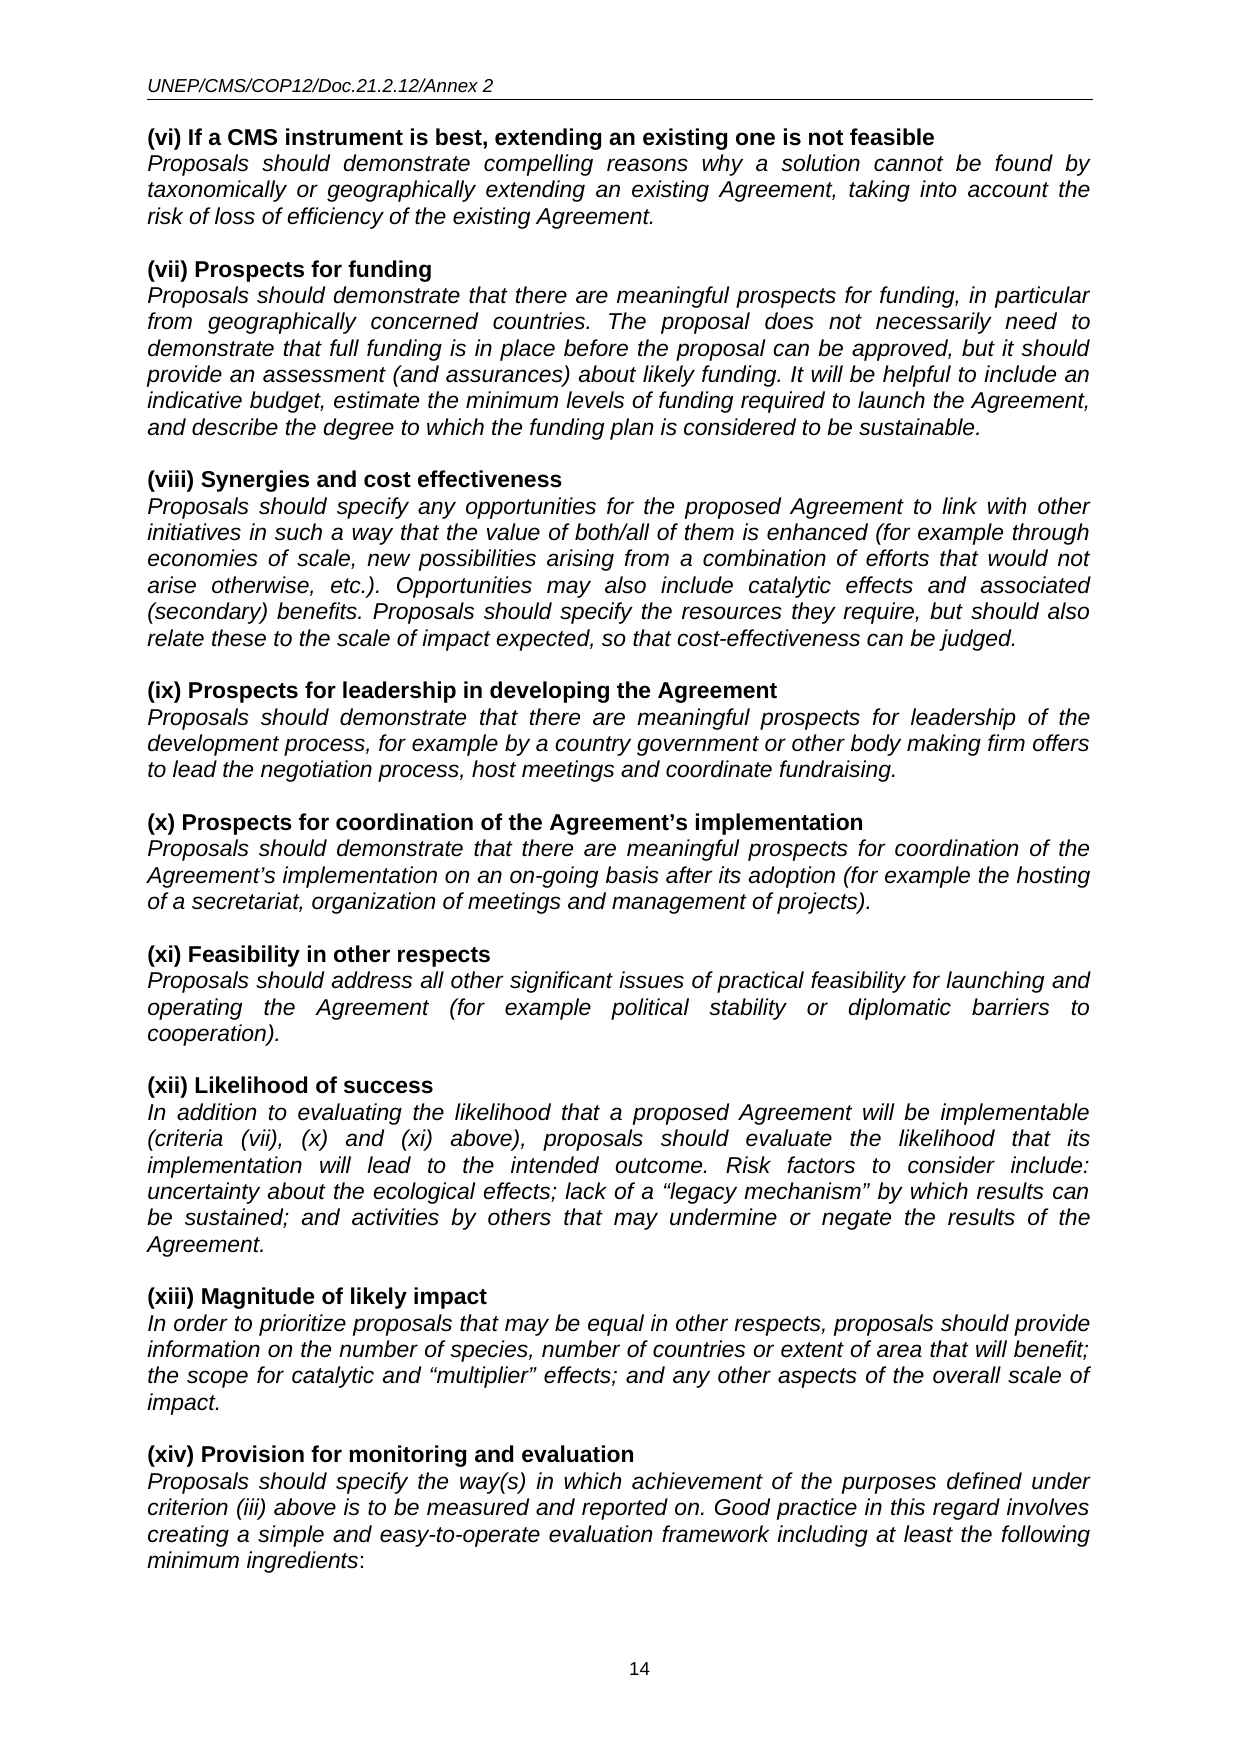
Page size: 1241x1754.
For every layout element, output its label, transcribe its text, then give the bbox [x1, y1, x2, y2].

text Proposals should demonstrate compelling reasons why a solution cannot be found by taxonomically or geographically extending an existing Agreement, taking into account the risk of loss of efficiency of the existing Agreement. [147, 150, 1093, 229]
text (vi) If a CMS instrument is best, extending an existing one is not feasible [147, 124, 1093, 150]
text In addition to evaluating the likelihood that a proposed Agreement will be implementable (criteria (vii), (x) and (xi) above), proposals should evaluate the likelihood that its implementation will lead to the intended outcome. Risk factors to consider include: uncertainty about the ecological effects; lack of a “legacy mechanism” by which results can be sustained; and activities by others that may undermine or negate the results of the Agreement. [147, 1099, 1093, 1257]
text (xi) Feasibility in other respects [147, 941, 1093, 967]
text Proposals should demonstrate that there are meaningful prospects for funding, in particular from geographically concerned countries. The proposal does not necessarily need to demonstrate that full funding is in place before the proposal can be approved, but it should provide an assessment (and assurances) about likely funding. It will be helpful to include an indicative budget, estimate the minimum levels of funding required to launch the Agreement, and describe the degree to which the funding plan is considered to be sustainable. [147, 282, 1093, 440]
text In order to prioritize proposals that may be equal in other respects, proposals should provide information on the number of species, number of countries or extent of area that will benefit; the scope for catalytic and “multiplier” effects; and any other aspects of the overall scale of impact. [147, 1310, 1093, 1415]
text Proposals should specify any opportunities for the proposed Agreement to link with other initiatives in such a way that the value of both/all of them is enhanced (for example through economies of scale, new possibilities arising from a combination of efforts that would not arise otherwise, etc.). Opportunities may also include catalytic effects and associated (secondary) benefits. Proposals should specify the resources they require, but should also relate these to the scale of impact expected, so that cost-effectiveness can be judged. [147, 493, 1093, 651]
text (x) Prospects for coordination of the Agreement’s implementation [147, 809, 1093, 835]
text Proposals should demonstrate that there are meaningful prospects for coordination of the Agreement’s implementation on an on-going basis after its adoption (for example the hosting of a secretariat, organization of meetings and management of projects). [147, 835, 1093, 914]
text Proposals should address all other significant issues of practical feasibility for launching and operating the Agreement (for example political stability or diplomatic barriers to cooperation). [147, 967, 1093, 1046]
text (vii) Prospects for funding [147, 256, 1093, 282]
text (xii) Likelihood of success [147, 1072, 1093, 1099]
text (xiii) Magnitude of likely impact [147, 1283, 1093, 1310]
text (viii) Synergies and cost effectiveness [147, 466, 1093, 493]
text Proposals should specify the way(s) in which achievement of the purposes defined under criterion (iii) above is to be measured and reported on. Good practice in this regard involves creating a simple and easy-to-operate evaluation framework including at least the following minimum ingredients: [147, 1468, 1093, 1573]
text (ix) Prospects for leadership in developing the Agreement [147, 677, 1093, 703]
text (xiv) Provision for monitoring and evaluation [147, 1441, 1093, 1468]
text Proposals should demonstrate that there are meaningful prospects for leadership of the development process, for example by a country government or other body making firm offers to lead the negotiation process, host meetings and coordinate fundraising. [147, 703, 1093, 783]
